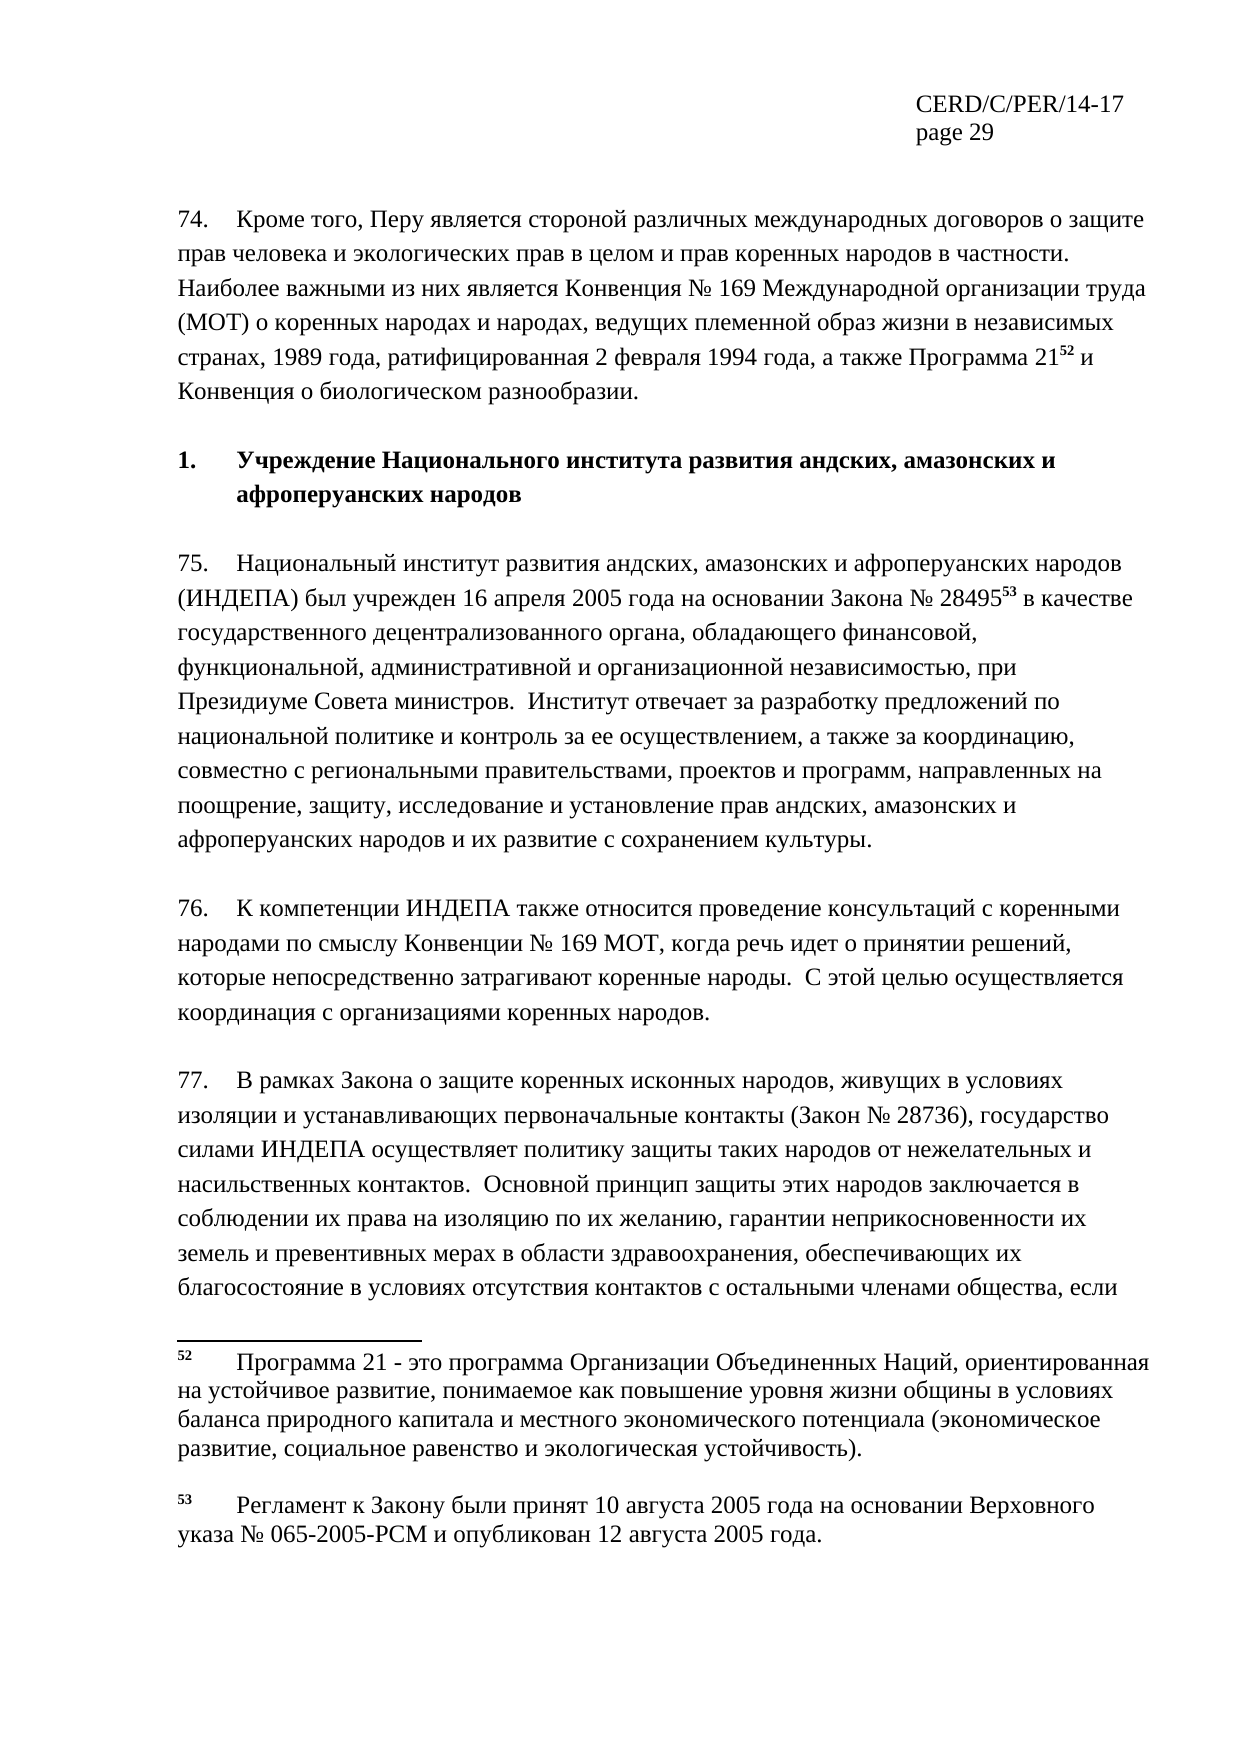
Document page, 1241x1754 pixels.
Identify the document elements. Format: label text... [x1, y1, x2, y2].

text 74. Кроме того, Перу является стороной различных международных договоров о защите прав человека и экологических прав в целом и прав коренных народов в частности. Наиболее важными из них является Конвенция № 169 Международной организации труда (МОТ) о коренных народах и народах, ведущих племенной образ жизни в независимых странах, 1989 года, ратифицированная 2 февраля 1994 года, а также Программа 21 и Конвенция о биологическом разнообразии. [177, 204, 1152, 405]
text 76. К компетенции ИНДЕПА также относится проведение консультаций с коренными народами по смыслу Конвенции № 169 МОТ, когда речь идет о принятии решений, которые непосредственно затрагивают коренные народы. С этой целью осуществляется координация с организациями коренных народов. [177, 893, 1152, 1025]
text 1. Учреждение Национального института развития андских, амазонских и афроперуанских народов [177, 445, 1152, 508]
text 75. Национальный институт развития андских, амазонских и афроперуанских народов (ИНДЕПА) был учрежден 16 апреля 2005 года на основании Закона № 28495 в качестве государственного децентрализованного органа, обладающего финансовой, функциональной, административной и организационной независимостью, при Президиуме Совета министров. Институт отвечает за разработку предложений по национальной политике и контроль за ее осуществлением, а также за координацию, совместно с региональными правительствами, проектов и программ, направленных на поощрение, защиту, исследование и установление прав андских, амазонских и афроперуанских народов и их развитие с сохранением культуры. [177, 548, 1152, 853]
